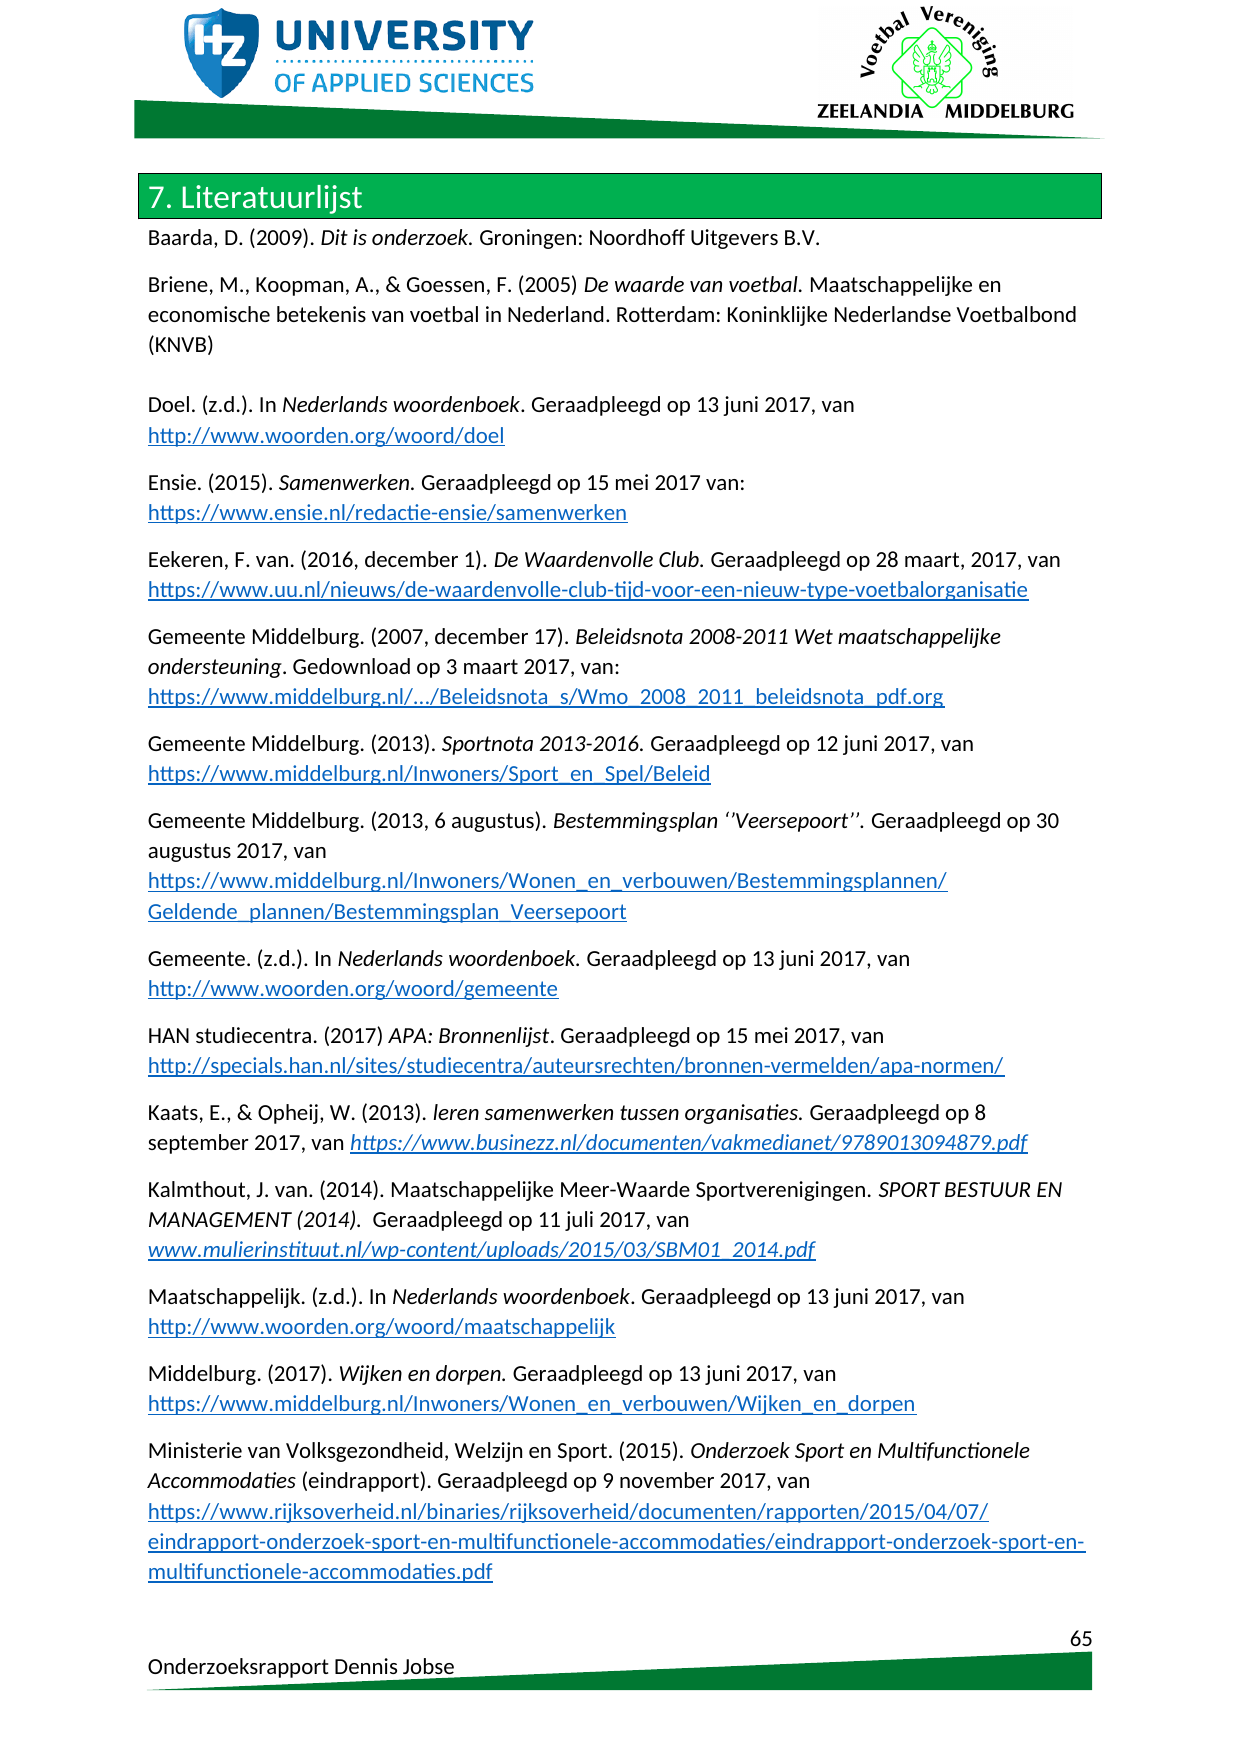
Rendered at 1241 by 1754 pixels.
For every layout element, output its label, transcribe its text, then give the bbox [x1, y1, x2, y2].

text Eekeren, F. van. (2016, december 1). De Waardenvolle Club. Geraadpleegd op 28 maart, 2017, van https://www.uu.nl/nieuws/de-waardenvolle-club-tijd-voor-een-nieuw-type-voetbalorganisatie [148, 545, 1093, 603]
text Gemeente Middelburg. (2013). Sportnota 2013-2016. Geraadpleegd op 12 juni 2017, van https://www.middelburg.nl/Inwoners/Sport_en_Spel/Beleid [148, 729, 1093, 787]
text Gemeente Middelburg. (2007, december 17). Beleidsnota 2008-2011 Wet maatschappelijke ondersteuning. Gedownload op 3 maart 2017, van: https://www.middelburg.nl/.../Beleidsnota_s/Wmo_2008_2011_beleidsnota_pdf.org [148, 622, 1093, 710]
text Middelburg. (2017). Wijken en dorpen. Geraadpleegd op 13 juni 2017, van https://www.middelburg.nl/Inwoners/Wonen_en_verbouwen/Wijken_en_dorpen [148, 1359, 1093, 1417]
text Briene, M., Koopman, A., & Goessen, F. (2005) De waarde van voetbal. Maatschappelijke en economische betekenis van voetbal in Nederland. Rotterdam: Koninklijke Nederlandse Voetbalbond (KNVB) Doel. (z.d.). In Nederlands woordenboek. Geraadpleegd op 13 juni 2017, van http://www.woorden.org/woord/doel [148, 270, 1093, 449]
subtitle 7. Literatuurlijst [139, 174, 1101, 218]
text Gemeente. (z.d.). In Nederlands woordenboek. Geraadpleegd op 13 juni 2017, van http://www.woorden.org/woord/gemeente [148, 944, 1093, 1002]
text Gemeente Middelburg. (2013, 6 augustus). Bestemmingsplan ‘’Veersepoort’’. Geraadpleegd op 30 augustus 2017, van https://www.middelburg.nl/Inwoners/Wonen_en_verbouwen/Bestemmingsplannen/Geldende_plannen/Bestemmingsplan_Veersepoort [148, 806, 1093, 925]
picture [817, 6, 1074, 118]
text Ensie. (2015). Samenwerken. Geraadpleegd op 15 mei 2017 van: https://www.ensie.nl/redactie-ensie/samenwerken [148, 468, 1093, 526]
text Kaats, E., & Opheij, W. (2013). leren samenwerken tussen organisaties. Geraadpleegd op 8 september 2017, van https://www.businezz.nl/documenten/vakmedianet/9789013094879.pdf [148, 1098, 1093, 1156]
picture [182, 8, 536, 98]
text Ministerie van Volksgezondheid, Welzijn en Sport. (2015). Onderzoek Sport en Multifunctionele Accommodaties (eindrapport). Geraadpleegd op 9 november 2017, van https://www.rijksoverheid.nl/binaries/rijksoverheid/documenten/rapporten/2015/04/07/eindrapport-onderzoek-sport-en-multifunctionele-accommodaties/eindrapport-onderzoek-sport-en-multifunctionele-accommodaties.pdf [148, 1436, 1093, 1585]
text HAN studiecentra. (2017) APA: Bronnenlijst. Geraadpleegd op 15 mei 2017, van http://specials.han.nl/sites/studiecentra/auteursrechten/bronnen-vermelden/apa-normen/ [148, 1021, 1093, 1079]
text Baarda, D. (2009). Dit is onderzoek. Groningen: Noordhoff Uitgevers B.V. [148, 223, 1093, 251]
text Maatschappelijk. (z.d.). In Nederlands woordenboek. Geraadpleegd op 13 juni 2017, van http://www.woorden.org/woord/maatschappelijk [148, 1282, 1093, 1340]
text Kalmthout, J. van. (2014). Maatschappelijke Meer-Waarde Sportverenigingen. SPORT BESTUUR EN MANAGEMENT (2014). Geraadpleegd op 11 juli 2017, van www.mulierinstituut.nl/wp-content/uploads/2015/03/SBM01_2014.pdf [148, 1175, 1093, 1263]
